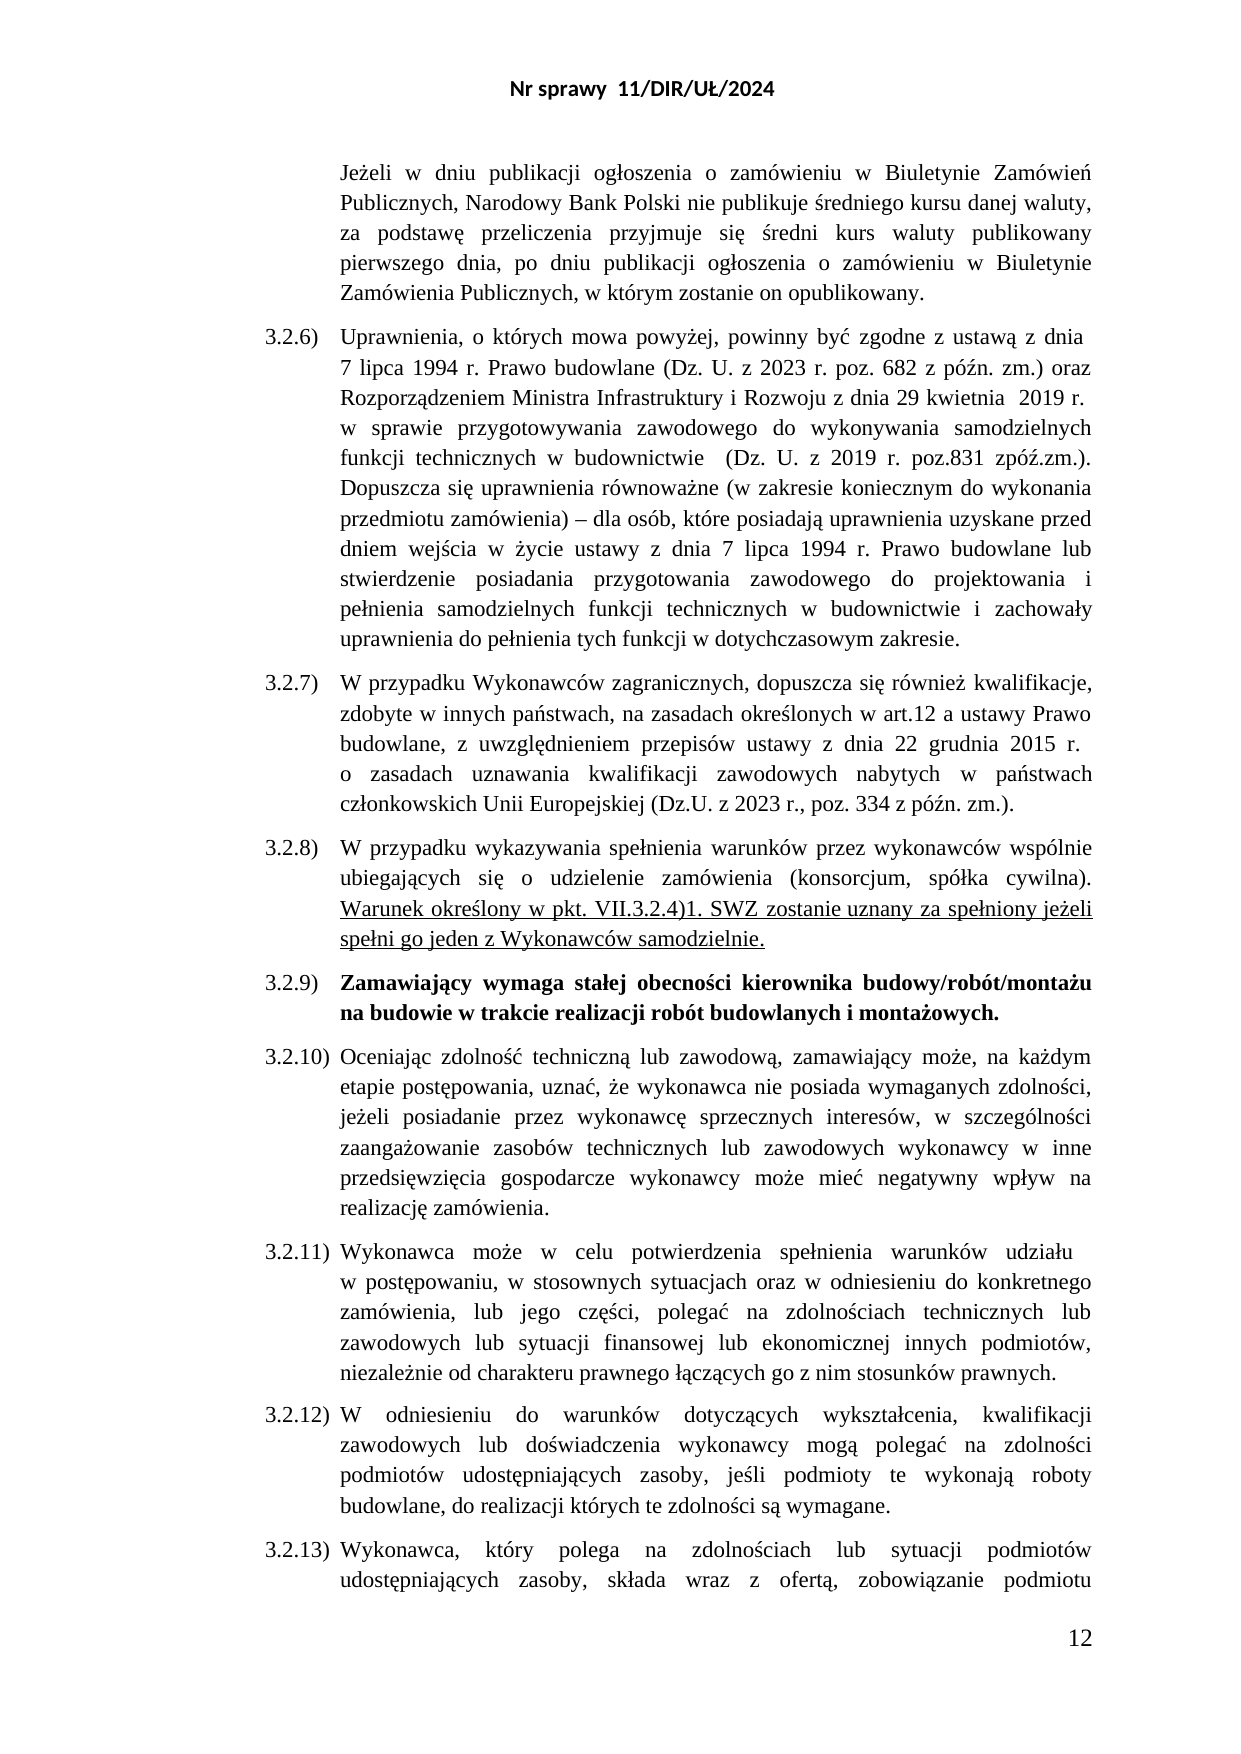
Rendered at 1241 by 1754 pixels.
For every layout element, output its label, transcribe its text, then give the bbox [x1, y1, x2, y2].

list Uprawnienia, o których mowa powyżej, powinny być zgodne z ustawą z dnia 7 lipca 1994 r. Prawo budowlane (Dz. U. z 2023 r. poz. 682 z późn. zm.) oraz Rozporządzeniem Ministra Infrastruktury i Rozwoju z dnia 29 kwietnia 2019 r. w sprawie przygotowywania zawodowego do wykonywania samodzielnych funkcji technicznych w budownictwie (Dz. U. z 2019 r. poz.831 zpóź.zm.). Dopuszcza się uprawnienia równoważne (w zakresie koniecznym do wykonania przedmiotu zamówienia) – dla osób, które posiadają uprawnienia uzyskane przed dniem wejścia w życie ustawy z dnia 7 lipca 1994 r. Prawo budowlane lub stwierdzenie posiadania przygotowania zawodowego do projektowania i pełnienia samodzielnych funkcji technicznych w budownictwie i zachowały uprawnienia do pełnienia tych funkcji w dotychczasowym zakresie. [265, 323, 1092, 652]
list Wykonawca może w celu potwierdzenia spełnienia warunków udziału w postępowaniu, w stosownych sytuacjach oraz w odniesieniu do konkretnego zamówienia, lub jego części, polegać na zdolnościach technicznych lub zawodowych lub sytuacji finansowej lub ekonomicznej innych podmiotów, niezależnie od charakteru prawnego łączących go z nim stosunków prawnych. [265, 1238, 1092, 1385]
list W przypadku wykazywania spełnienia warunków przez wykonawców wspólnie ubiegających się o udzielenie zamówienia (konsorcjum, spółka cywilna). Warunek określony w pkt. VII.3.2.4)1. SWZ zostanie uznany za spełniony jeżeli spełni go jeden z Wykonawców samodzielnie. [265, 834, 1092, 951]
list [265, 159, 1092, 306]
list Zamawiający wymaga stałej obecności kierownika budowy/robót/montażu na budowie w trakcie realizacji robót budowlanych i montażowych. [265, 969, 1092, 1025]
list W odniesieniu do warunków dotyczących wykształcenia, kwalifikacji zawodowych lub doświadczenia wykonawcy mogą polegać na zdolności podmiotów udostępniających zasoby, jeśli podmioty te wykonają roboty budowlane, do realizacji których te zdolności są wymagane. [265, 1401, 1092, 1518]
list Oceniając zdolność techniczną lub zawodową, zamawiający może, na każdym etapie postępowania, uznać, że wykonawca nie posiada wymaganych zdolności, jeżeli posiadanie przez wykonawcę sprzecznych interesów, w szczególności zaangażowanie zasobów technicznych lub zawodowych wykonawcy w inne przedsięwzięcia gospodarcze wykonawcy może mieć negatywny wpływ na realizację zamówienia. [265, 1043, 1092, 1220]
list W przypadku Wykonawców zagranicznych, dopuszcza się również kwalifikacje, zdobyte w innych państwach, na zasadach określonych w art.12 a ustawy Prawo budowlane, z uwzględnieniem przepisów ustawy z dnia 22 grudnia 2015 r. o zasadach uznawania kwalifikacji zawodowych nabytych w państwach członkowskich Unii Europejskiej (Dz.U. z 2023 r., poz. 334 z późn. zm.). [265, 669, 1092, 817]
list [265, 1536, 1092, 1592]
